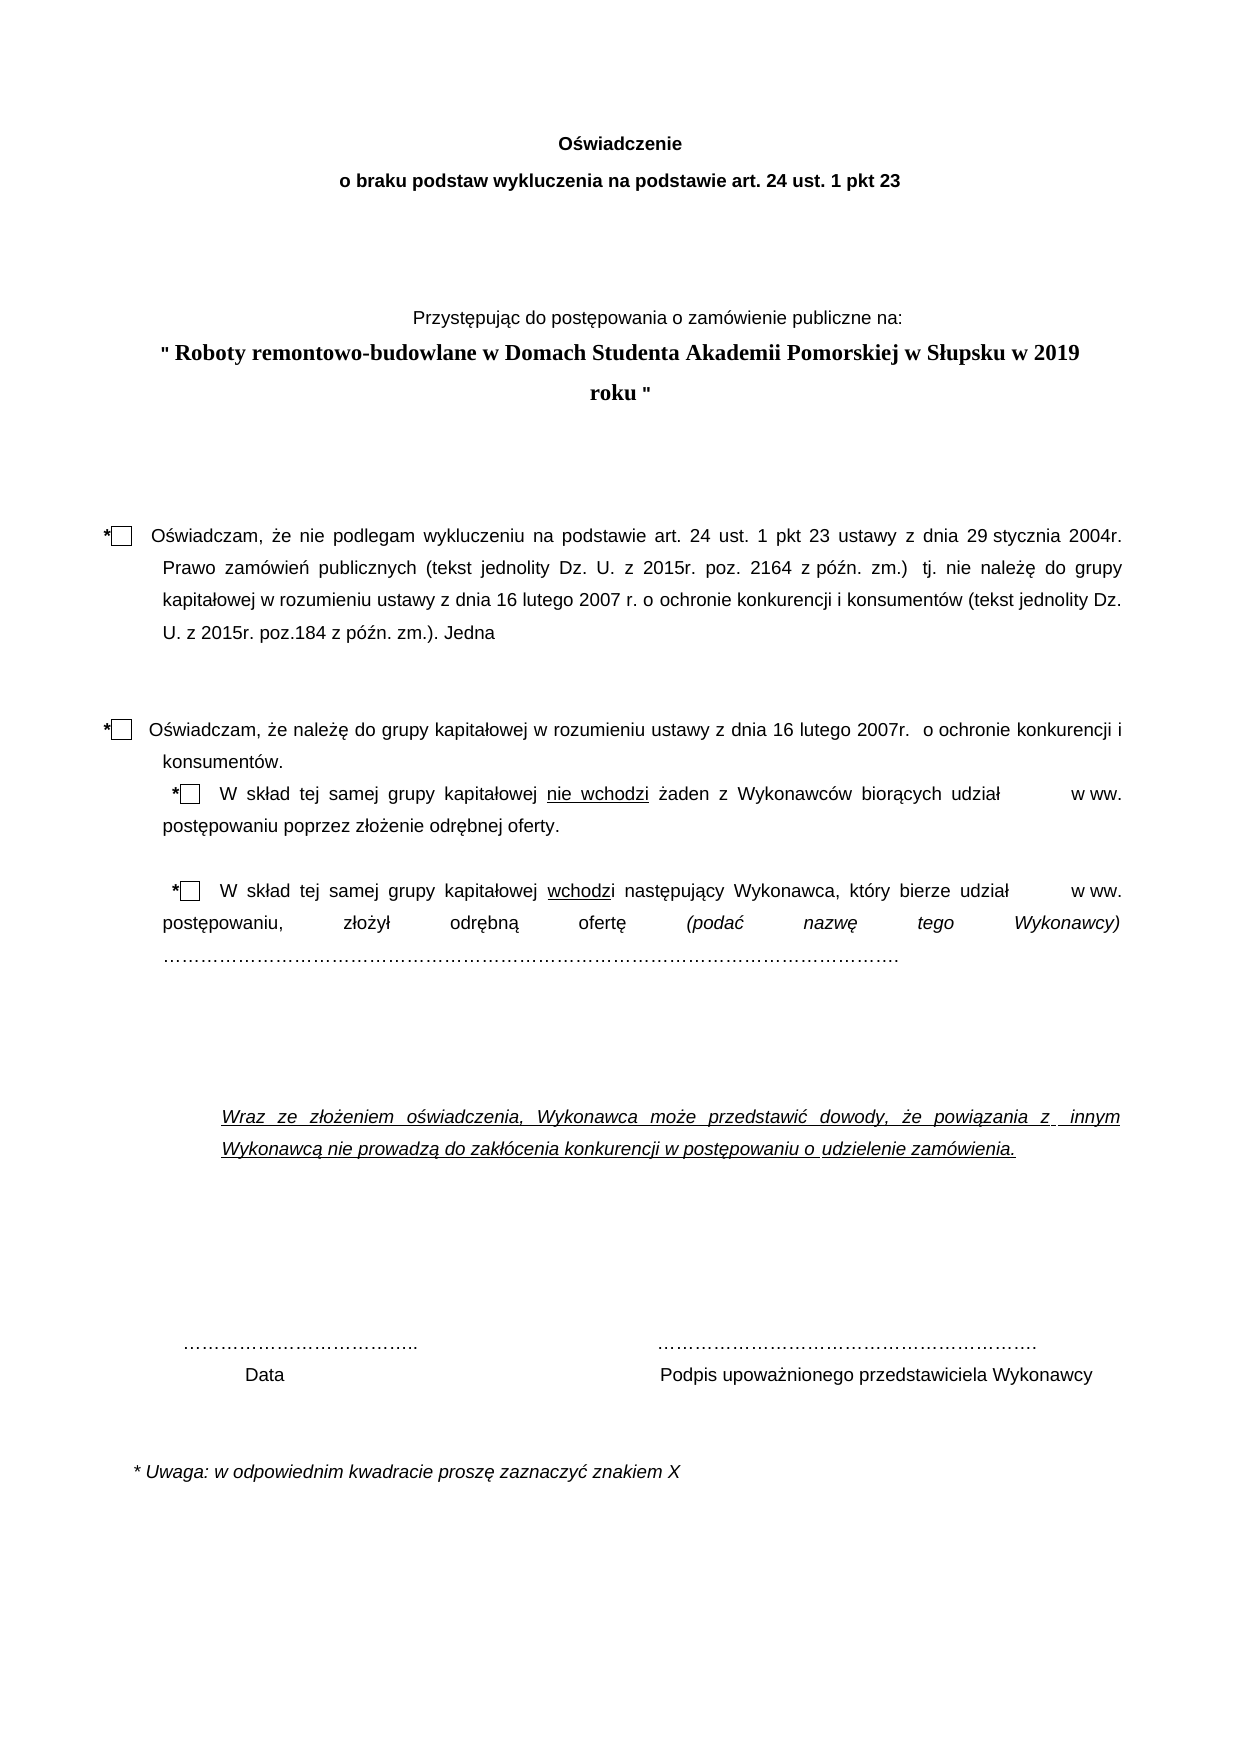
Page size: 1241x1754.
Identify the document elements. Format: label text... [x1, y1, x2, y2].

text Wraz ze złożeniem oświadczenia, Wykonawca może przedstawić dowody, że powiązania z innym Wykonawcą nie prowadzą do zakłócenia konkurencji w postępowaniu o udzielenie zamówienia. [221, 1106, 1122, 1160]
text Oświadczenie [148, 133, 1093, 154]
text ……………………………….. ……………………………………………………. [133, 1332, 1107, 1353]
text * W skład tej samej grupy kapitałowej nie wchodzi żaden z Wykonawców biorących udział w ww. postępowaniu poprzez złożenie odrębnej oferty. [162, 783, 1122, 837]
text Data Podpis upoważnionego przedstawiciela Wykonawcy [133, 1364, 1107, 1386]
text * Uwaga: w odpowiednim kwadracie proszę zaznaczyć znakiem X [133, 1461, 1107, 1483]
text * Oświadczam, że nie podlegam wykluczeniu na podstawie art. 24 ust. 1 pkt 23 ustawy z dnia 29 stycznia 2004r. Prawo zamówień publicznych (tekst jednolity Dz. U. z 2015r. poz. 2164 z późn. zm.) tj. nie należę do grupy kapitałowej w rozumieniu ustawy z dnia 16 lutego 2007 r. o ochronie konkurencji i konsumentów (tekst jednolity Dz. U. z 2015r. poz.184 z późn. zm.). Jedna [103, 525, 1122, 643]
text Przystępując do postępowania o zamówienie publiczne na: [223, 307, 1093, 328]
text * Oświadczam, że należę do grupy kapitałowej w rozumieniu ustawy z dnia 16 lutego 2007r. o ochronie konkurencji i konsumentów. [103, 718, 1122, 772]
text " Roboty remontowo-budowlane w Domach Studenta Akademii Pomorskiej w Słupsku w 2019 roku " [148, 339, 1093, 405]
text * W skład tej samej grupy kapitałowej wchodzi następujący Wykonawca, który bierze udział w ww. postępowaniu, złożył odrębną ofertę (podać nazwę tego Wykonawcy) ………………………………………………………………………………………………………. [162, 880, 1122, 966]
text o braku podstaw wykluczenia na podstawie art. 24 ust. 1 pkt 23 [148, 169, 1093, 191]
